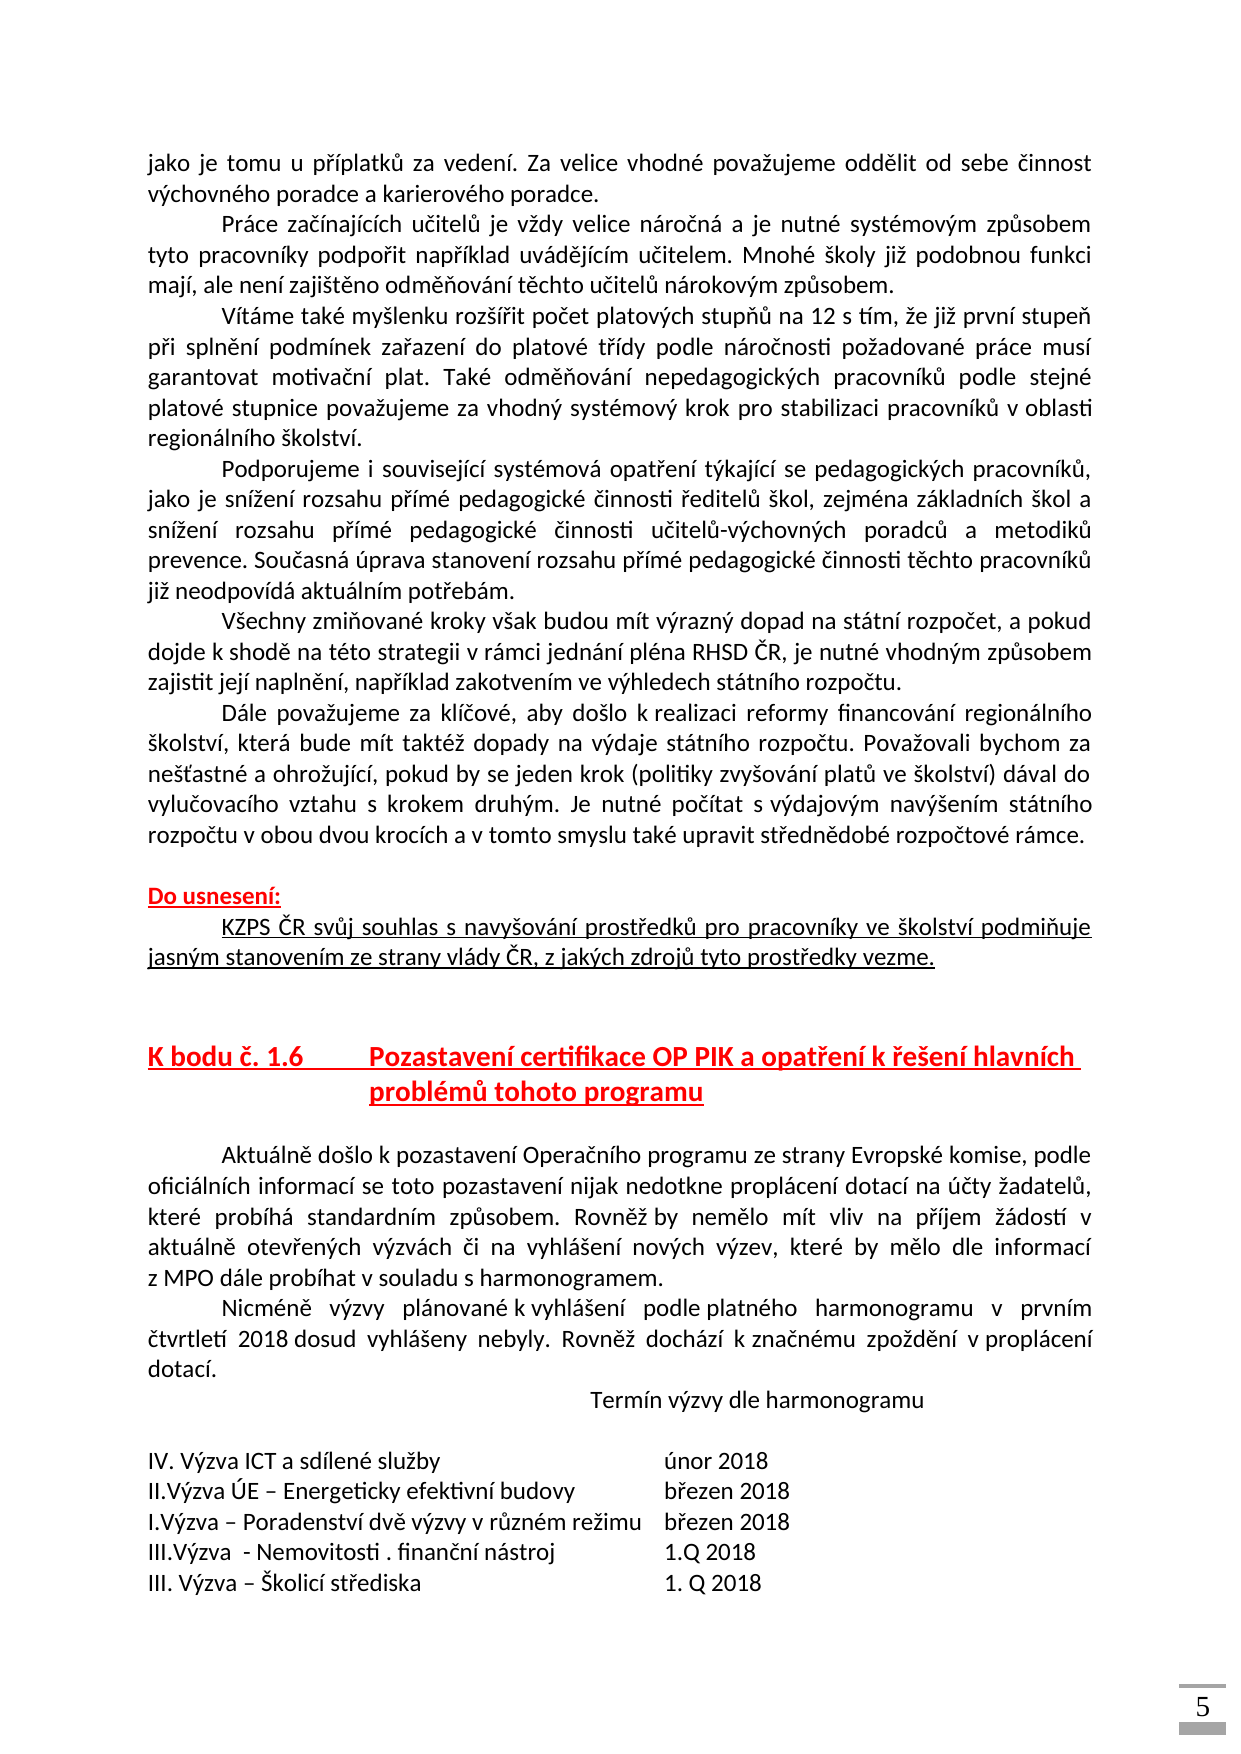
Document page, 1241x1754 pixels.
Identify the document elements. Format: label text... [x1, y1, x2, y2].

text IV. Výzva ICT a sdílené služby únor 2018 [148, 1445, 1093, 1475]
text Termín výzvy dle harmonogramu [148, 1384, 1093, 1414]
text Dále považujeme za klíčové, aby došlo k realizaci reformy financování regionálního školství, která bude mít taktéž dopady na výdaje státního rozpočtu. Považovali bychom za nešťastné a ohrožující, pokud by se jeden krok (politiky zvyšování platů ve školství) dával do vylučovacího vztahu s krokem druhým. Je nutné počítat s výdajovým navýšením státního rozpočtu v obou dvou krocích a v tomto smyslu také upravit střednědobé rozpočtové rámce. [148, 697, 1093, 849]
text problémů tohoto programu [148, 1073, 1093, 1109]
text Práce začínajících učitelů je vždy velice náročná a je nutné systémovým způsobem tyto pracovníky podpořit například uvádějícím učitelem. Mnohé školy již podobnou funkci mají, ale není zajištěno odměňování těchto učitelů nárokovým způsobem. [148, 209, 1093, 300]
text III.Výzva - Nemovitosti . finanční nástroj 1.Q 2018 [148, 1536, 1093, 1567]
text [148, 148, 1093, 209]
text K bodu č. 1.6 Pozastavení certifikace OP PIK a opatření k řešení hlavních [148, 1038, 1093, 1073]
text Všechny zmiňované kroky však budou mít výrazný dopad na státní rozpočet, a pokud dojde k shodě na této strategii v rámci jednání pléna RHSD ČR, je nutné vhodným způsobem zajistit její naplnění, například zakotvením ve výhledech státního rozpočtu. [148, 605, 1093, 697]
text Vítáme také myšlenku rozšířit počet platových stupňů na 12 s tím, že již první stupeň při splnění podmínek zařazení do platové třídy podle náročnosti požadované práce musí garantovat motivační plat. Také odměňování nepedagogických pracovníků podle stejné platové stupnice považujeme za vhodný systémový krok pro stabilizaci pracovníků v oblasti regionálního školství. [148, 300, 1093, 453]
text II.Výzva ÚE – Energeticky efektivní budovy březen 2018 [148, 1475, 1093, 1506]
text Do usnesení: [148, 880, 1093, 911]
text I.Výzva – Poradenství dvě výzvy v různém režimu březen 2018 [148, 1506, 1093, 1536]
text Nicméně výzvy plánované k vyhlášení podle platného harmonogramu v prvním čtvrtletí 2018 dosud vyhlášeny nebyly. Rovněž dochází k značnému zpoždění v proplácení dotací. [148, 1292, 1093, 1384]
text Aktuálně došlo k pozastavení Operačního programu ze strany Evropské komise, podle oficiálních informací se toto pozastavení nijak nedotkne proplácení dotací na účty žadatelů, které probíhá standardním způsobem. Rovněž by nemělo mít vliv na příjem žádostí v aktuálně otevřených výzvách či na vyhlášení nových výzev, které by mělo dle informací z MPO dále probíhat v souladu s harmonogramem. [148, 1139, 1093, 1292]
text III. Výzva – Školicí střediska 1. Q 2018 [148, 1567, 1093, 1597]
text Podporujeme i související systémová opatření týkající se pedagogických pracovníků, jako je snížení rozsahu přímé pedagogické činnosti ředitelů škol, zejména základních škol a snížení rozsahu přímé pedagogické činnosti učitelů-výchovných poradců a metodiků prevence. Současná úprava stanovení rozsahu přímé pedagogické činnosti těchto pracovníků již neodpovídá aktuálním potřebám. [148, 453, 1093, 605]
text KZPS ČR svůj souhlas s navyšování prostředků pro pracovníky ve školství podmiňuje jasným stanovením ze strany vlády ČR, z jakých zdrojů tyto prostředky vezme. [148, 911, 1093, 972]
